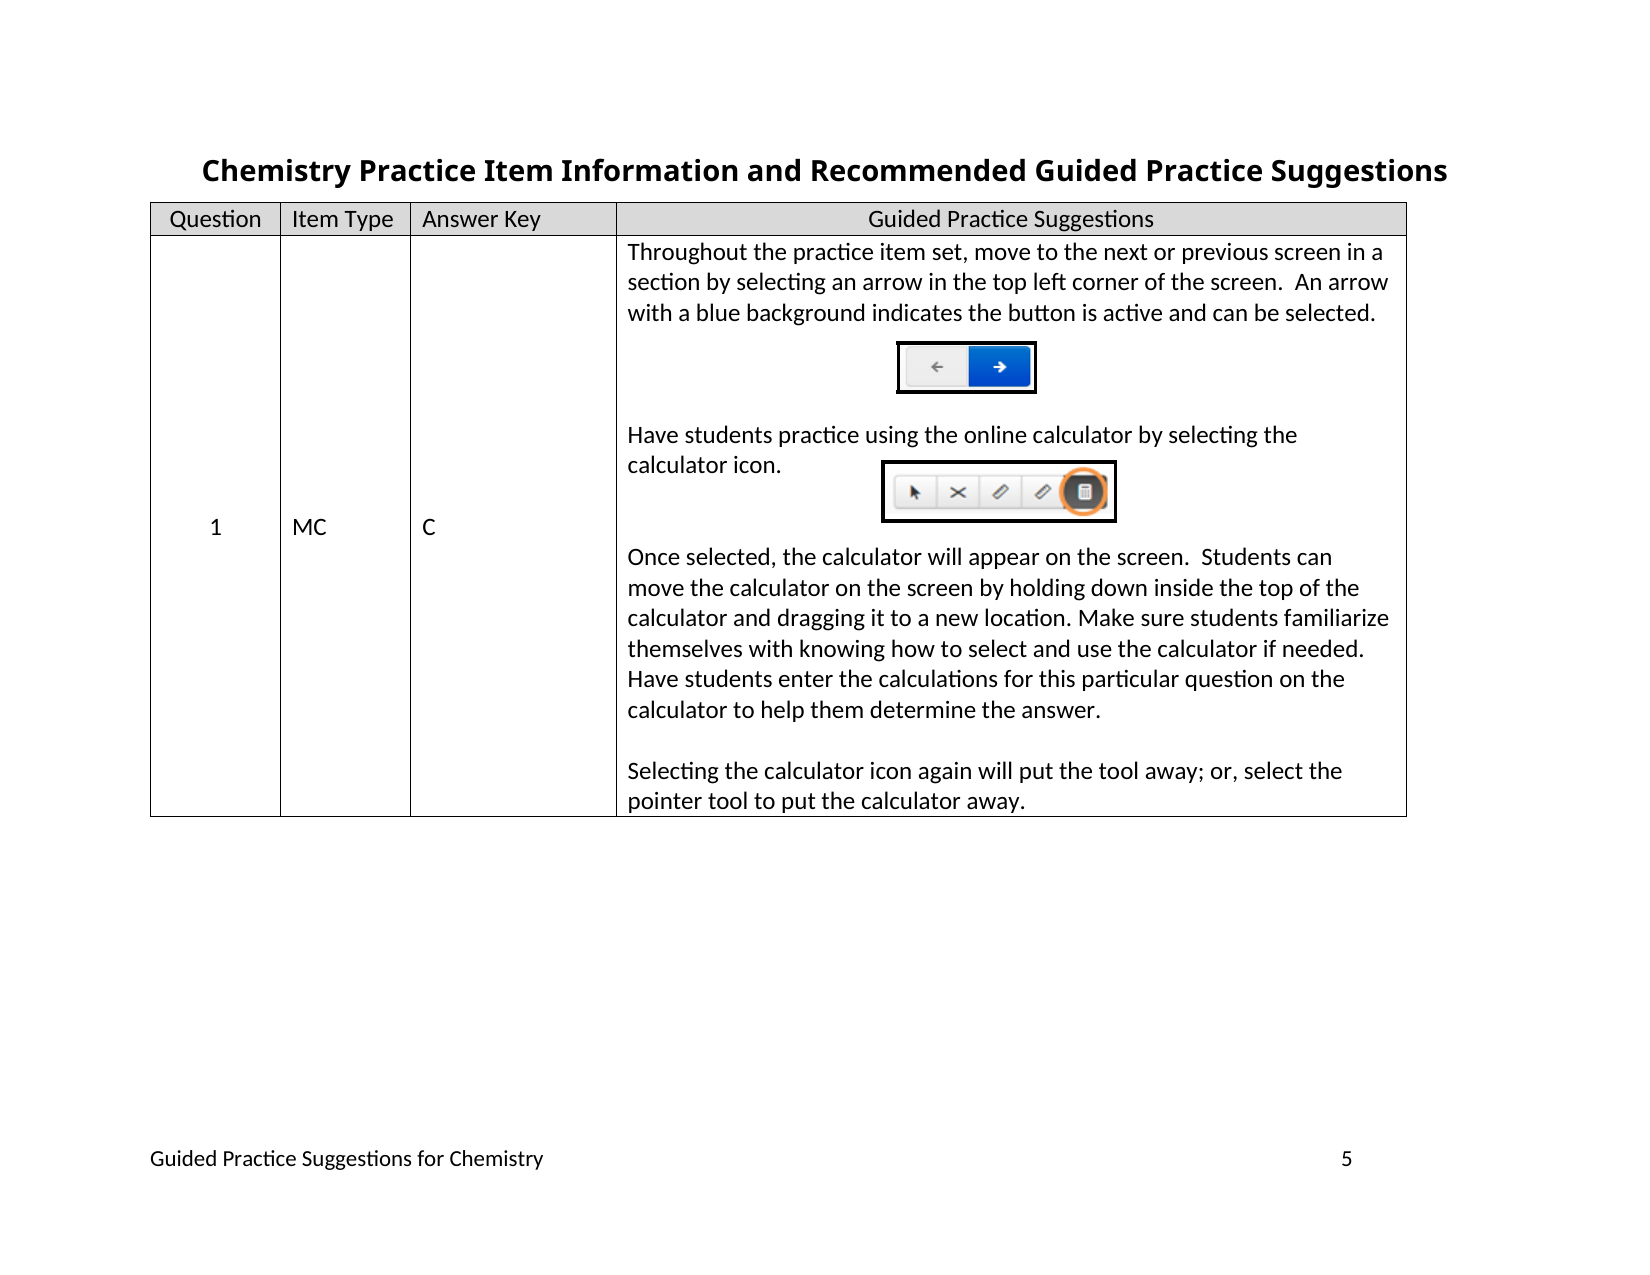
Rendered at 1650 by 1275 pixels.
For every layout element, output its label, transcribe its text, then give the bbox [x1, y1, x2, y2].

table_cell MC [281, 236, 410, 816]
subtitle Chemistry Practice Item Information and Recommended Guided Practice Suggestions [150, 150, 1500, 190]
table_header Guided Practice Suggestions [617, 203, 1406, 235]
table_cell Throughout the practice item set, move to the next or previous screen in a section by selecting an arrow in the top left corner of the screen. An arrow with a blue background indicates the button is active and can be selected. Have students practice using the online calculator by selecting the calculator icon. Once selected, the calculator will appear on the screen. Students can move the calculator on the screen by holding down inside the top of the calculator and dragging it to a new location. Make sure students familiarize themselves with knowing how to select and use the calculator if needed. Have students enter the calculations for this particular question on the calculator to help them determine the answer. Selecting the calculator icon again will put the tool away; or, select the pointer tool to put the calculator away. [617, 236, 1406, 816]
table_header Item Type [281, 203, 410, 235]
picture [900, 345, 1033, 390]
table_header Answer Key [411, 203, 616, 235]
table_cell C [411, 236, 616, 816]
picture [885, 464, 1114, 519]
table_header Question [151, 203, 280, 235]
table_cell 1 [151, 236, 280, 816]
